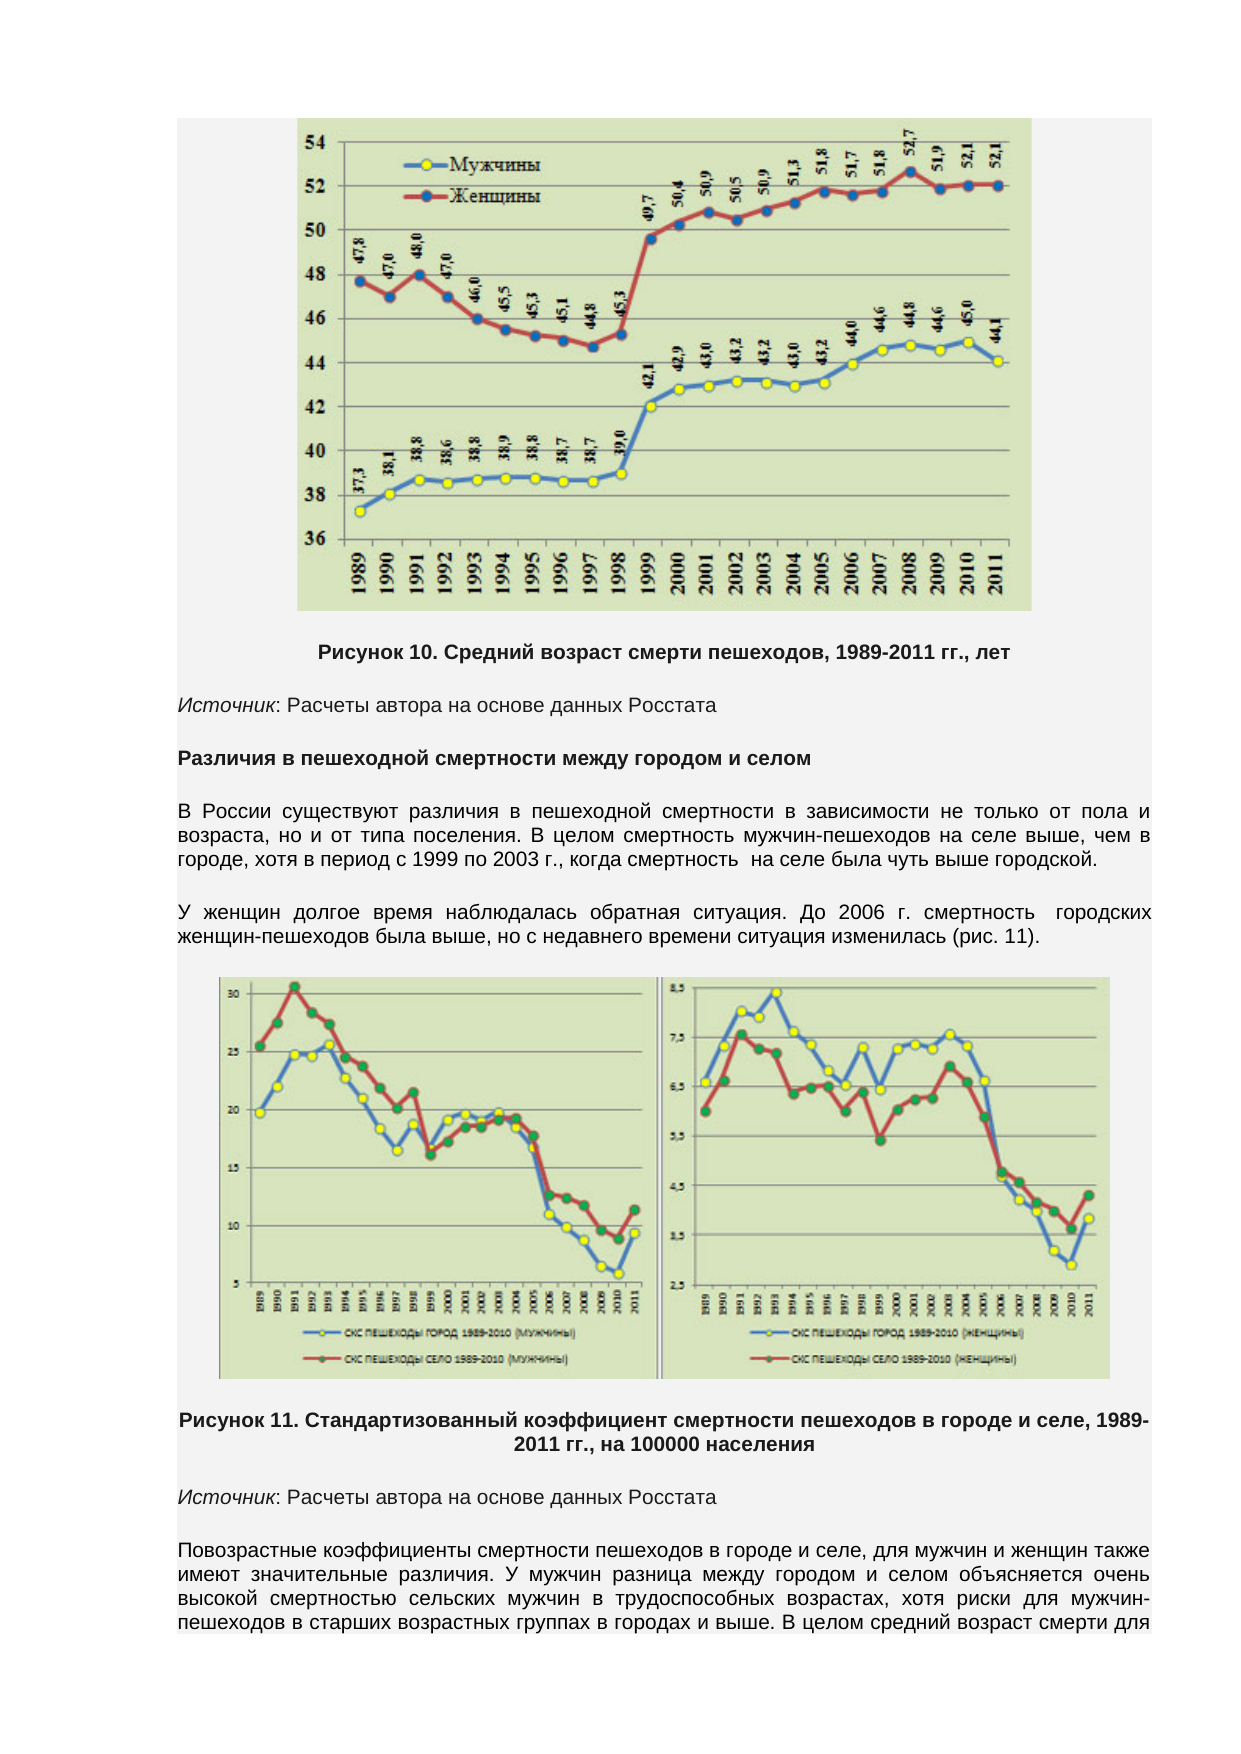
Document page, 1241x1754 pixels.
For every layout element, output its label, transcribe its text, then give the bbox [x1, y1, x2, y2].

text Источник: Расчеты автора на основе данных Росстата [177, 693, 1152, 717]
text В России существуют различия в пешеходной смертности в зависимости не только от пола и возраста, но и от типа поселения. В целом смертность мужчин-пешеходов на селе выше, чем в городе, хотя в период с 1999 по 2003 г., когда смертность на селе была чуть выше городской. [177, 799, 1152, 871]
text Рисунок 10. Средний возраст смерти пешеходов, 1989-2011 гг., лет [177, 639, 1152, 663]
text Рисунок 11. Стандартизованный коэффициент смертности пешеходов в городе и селе, 1989-2011 гг., на 100000 населения [177, 1408, 1152, 1456]
picture [297, 118, 1032, 611]
picture [219, 977, 1110, 1379]
text Различия в пешеходной смертности между городом и селом [177, 746, 1152, 770]
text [177, 1538, 1152, 1634]
text У женщин долгое время наблюдалась обратная ситуация. До 2006 г. смертность городских женщин-пешеходов была выше, но с недавнего времени ситуация изменилась (рис. 11). [177, 900, 1152, 948]
text Источник: Расчеты автора на основе данных Росстата [177, 1485, 1152, 1509]
